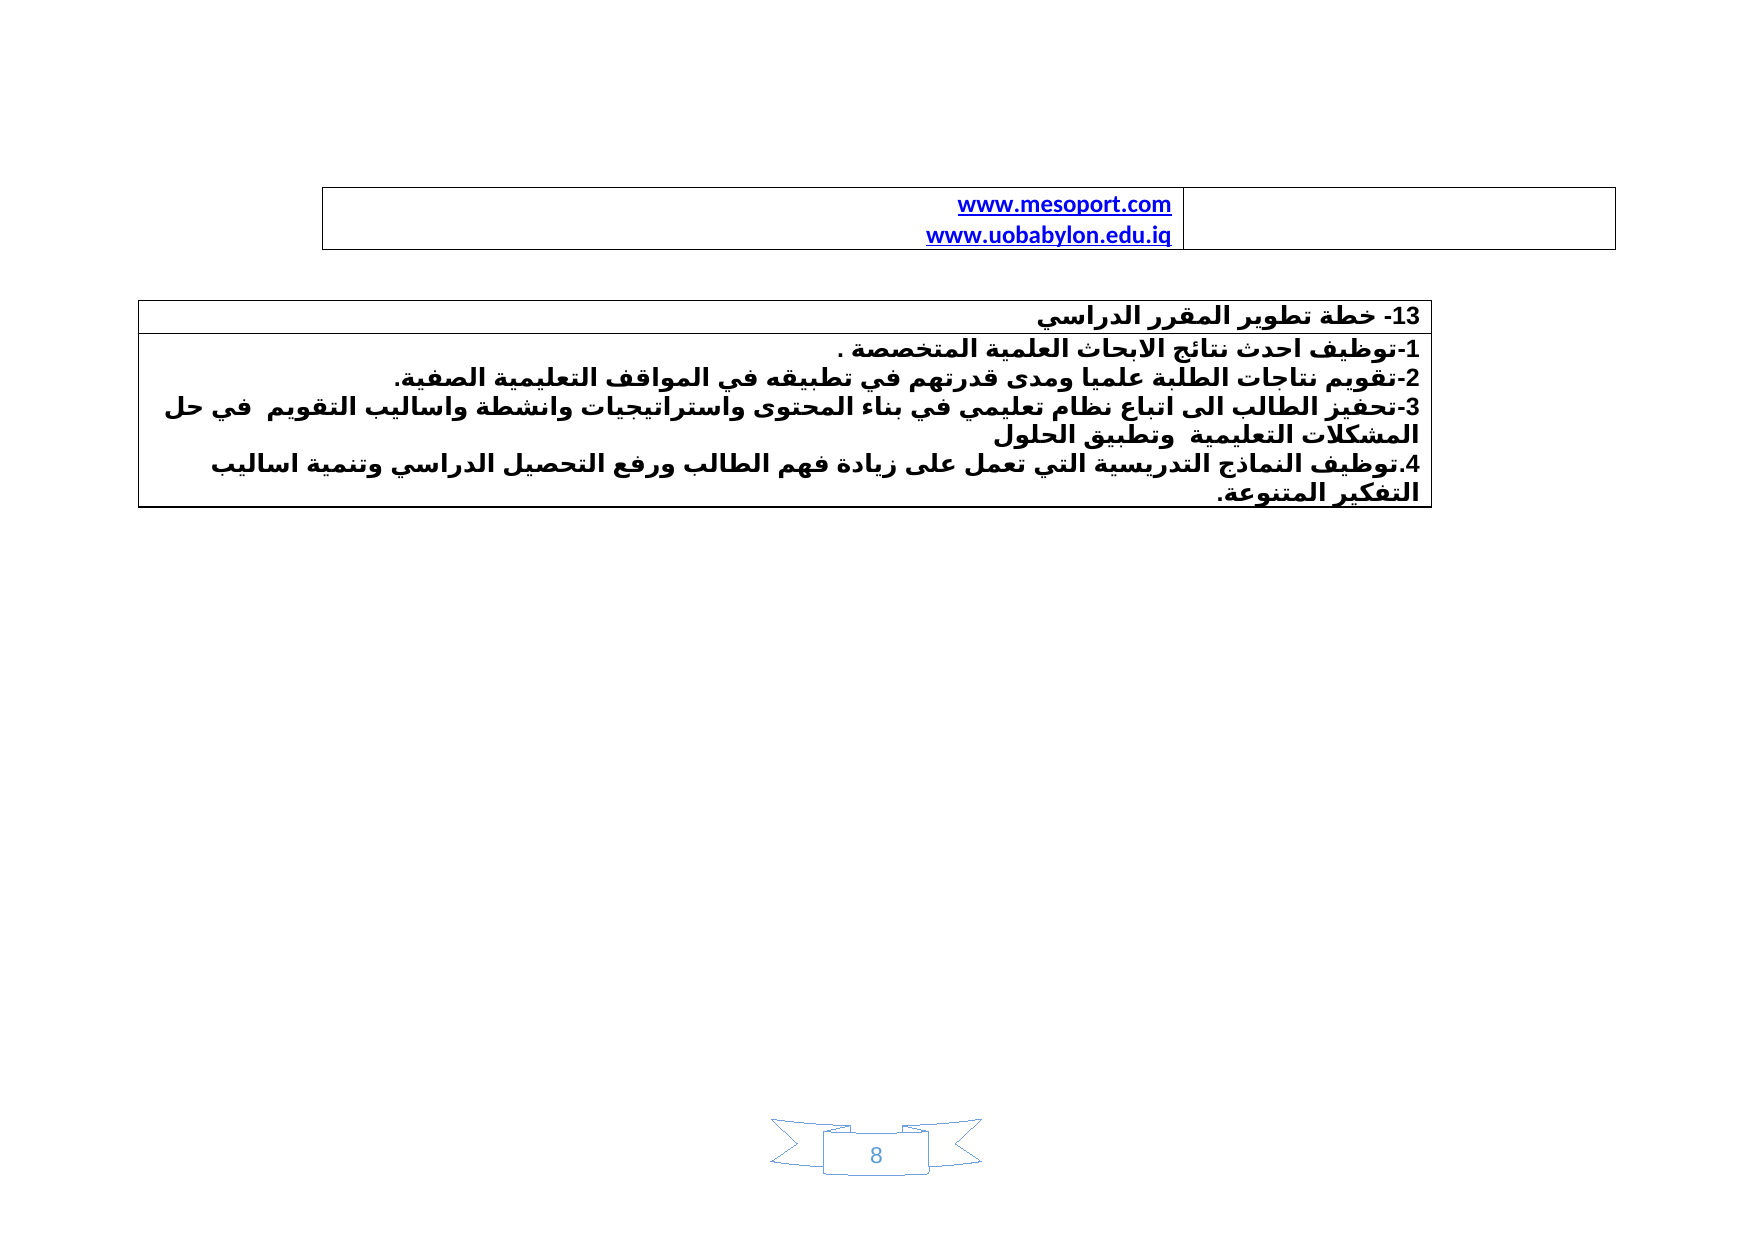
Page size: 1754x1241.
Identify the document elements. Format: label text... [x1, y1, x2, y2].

table_header 13- خطة تطوير المقرر الدراسي [139, 301, 1431, 333]
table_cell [323, 188, 1183, 249]
table_cell 1-توظيف احدث نتائج الابحاث العلمية المتخصصة . 2-تقويم نتاجات الطلبة علميا ومدى قدرتهم في تطبيقه في المواقف التعليمية الصفية. 3-تحفيز الطالب الى اتباع نظام تعليمي في بناء المحتوى واستراتيجيات وانشطة واساليب التقويم في حل المشكلات التعليمية وتطبيق الحلول 4.توظيف النماذج التدريسية التي تعمل على زيادة فهم الطالب ورفع التحصيل الدراسي وتنمية اساليب التفكير المتنوعة. [139, 334, 1431, 506]
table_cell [1184, 188, 1615, 249]
